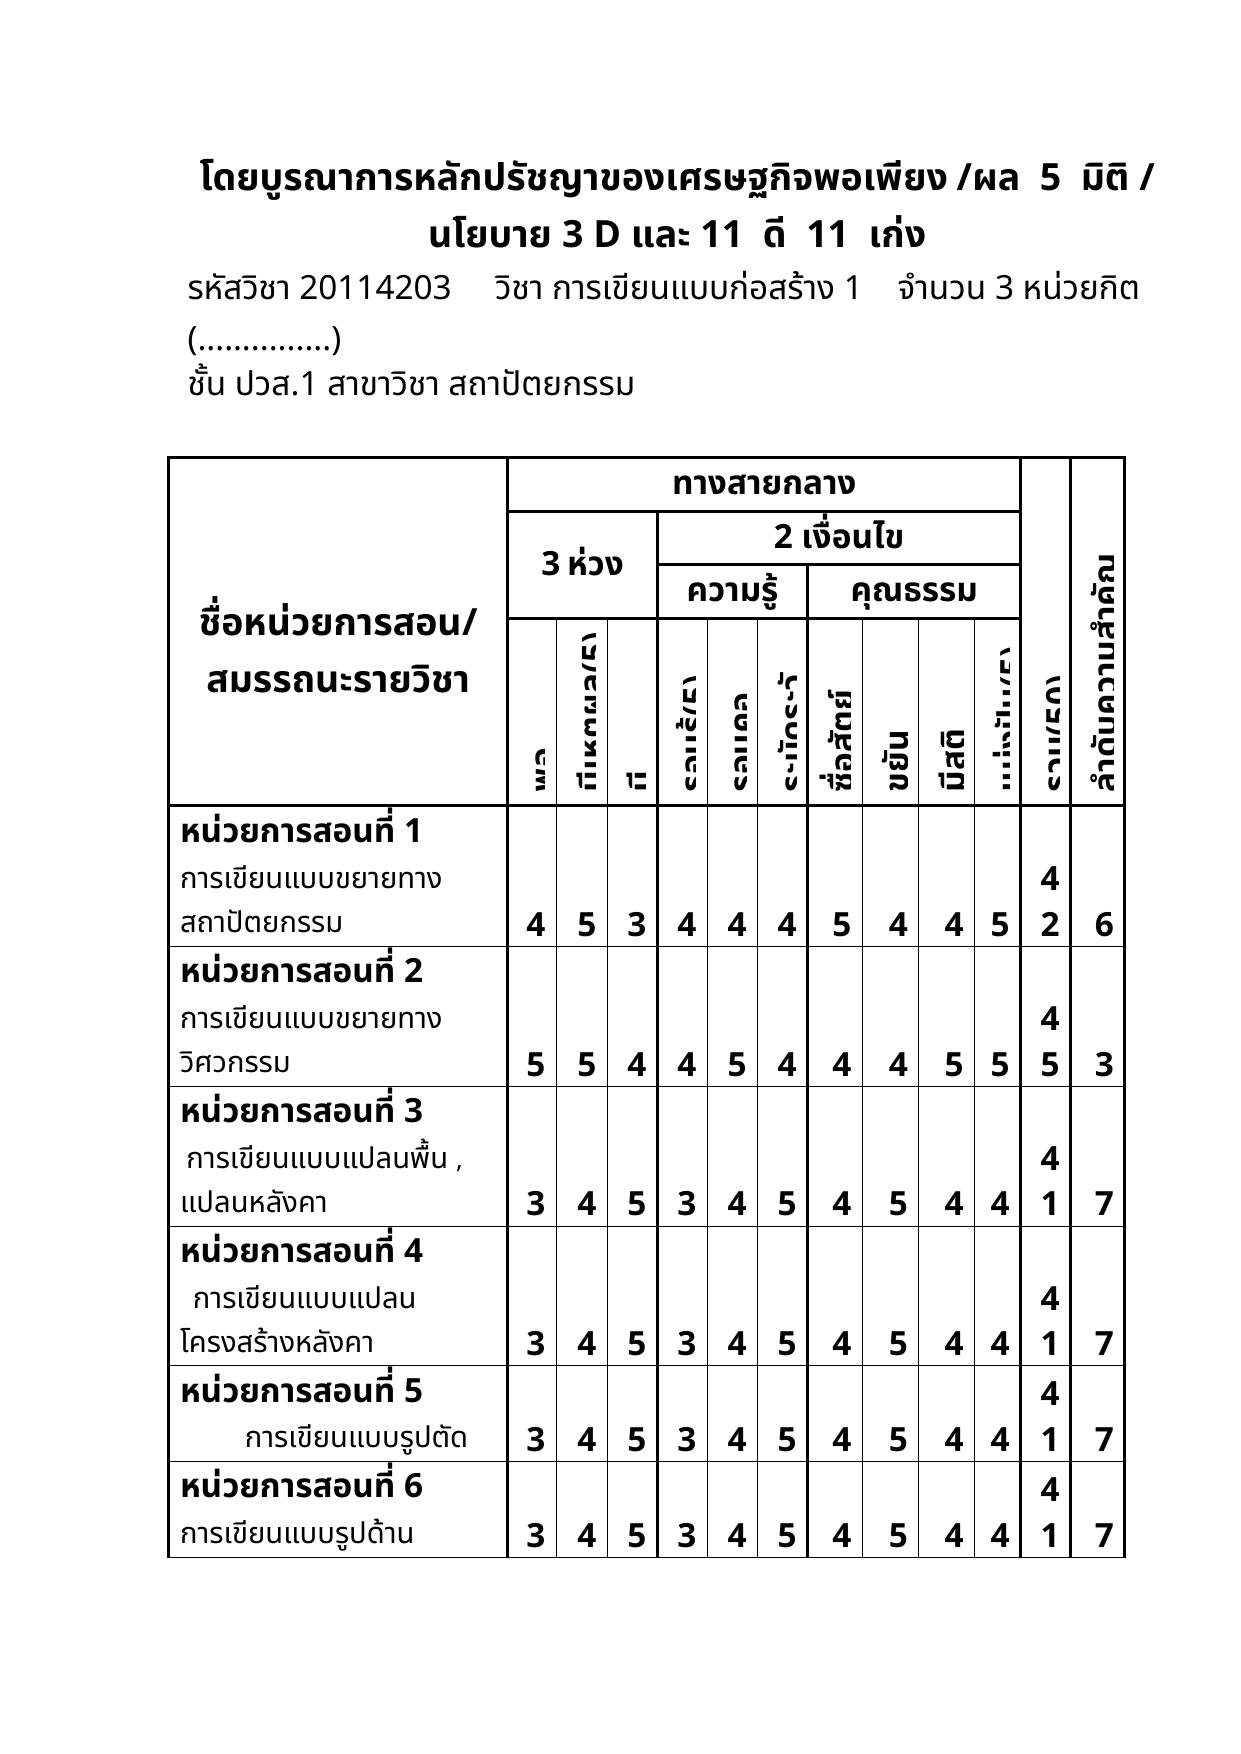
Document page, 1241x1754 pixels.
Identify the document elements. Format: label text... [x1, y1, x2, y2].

table_cell 3 [659, 1227, 707, 1365]
table_cell 5 [975, 807, 1019, 946]
table_cell 6 [1072, 807, 1123, 946]
table_cell 3 [509, 1366, 556, 1461]
table_cell 5 [758, 1462, 806, 1557]
table_cell มีเหตุผล(5) [557, 620, 607, 804]
table_cell 4 [975, 1462, 1019, 1557]
table_cell 41 [1022, 1087, 1069, 1226]
table_cell 4 [509, 807, 556, 946]
table_cell 4 [809, 1087, 862, 1226]
table_cell คุณธรรม [809, 566, 1019, 617]
table_header ลำดับความสำคัญ [1072, 459, 1123, 804]
table_cell ซื่อสัตย์สุจริต(5) [809, 620, 862, 804]
table_cell รอบรู้(5) [659, 620, 707, 804]
table_cell 3 [509, 1087, 556, 1226]
table_cell แบ่งปัน(5) [975, 620, 1019, 804]
table_cell 5 [863, 1462, 918, 1557]
table_cell รอบคอบ(5) [708, 620, 757, 804]
table_cell หน่วยการสอนที่ 3 การเขียนแบบแปลนพื้น , แปลนหลังคา [170, 1087, 506, 1226]
table_cell 4 [975, 1227, 1019, 1365]
text รหัสวิชา 20114203 วิชา การเขียนแบบก่อสร้าง 1 จำนวน 3 หน่วยกิต (...............) [187, 264, 1167, 360]
table_cell ระมัดระวัง(5) [758, 620, 806, 804]
table_cell 4 [919, 807, 974, 946]
table_cell 4 [708, 1462, 757, 1557]
table_cell 42 [1022, 807, 1069, 946]
table_cell 4 [557, 1087, 607, 1226]
table_cell 5 [863, 1087, 918, 1226]
table_cell 4 [758, 807, 806, 946]
table_cell 5 [863, 1366, 918, 1461]
table_cell 3ห่วง [509, 513, 656, 617]
table_cell 3 [509, 1227, 556, 1365]
table_cell 5 [919, 947, 974, 1086]
table_cell 3 [659, 1366, 707, 1461]
table_cell หน่วยการสอนที่ 4 การเขียนแบบแปลนโครงสร้างหลังคา [170, 1227, 506, 1365]
table_cell หน่วยการสอนที่ 6 การเขียนแบบรูปด้าน [170, 1462, 506, 1557]
table_cell 4 [809, 1462, 862, 1557]
table_cell 4 [975, 1366, 1019, 1461]
table_cell 4 [708, 1227, 757, 1365]
table_cell 7 [1072, 1087, 1123, 1226]
table_cell 7 [1072, 1366, 1123, 1461]
table_cell 4 [919, 1087, 974, 1226]
table_cell มีภูมิคุ้มกัน(5) [608, 620, 656, 804]
table_cell 5 [509, 947, 556, 1086]
table_cell 3 [509, 1462, 556, 1557]
table_cell 5 [863, 1227, 918, 1365]
text โดยบูรณาการหลักปรัชญาของเศรษฐกิจพอเพียง /ผล 5 มิติ / นโยบาย 3 D และ 11 ดี 11 เก่ง [187, 150, 1167, 264]
table_cell มีสติปัญญา(5) [919, 620, 974, 804]
table_cell ขยันอดทน(5) [863, 620, 918, 804]
table_cell 5 [758, 1087, 806, 1226]
table_cell 41 [1022, 1227, 1069, 1365]
table_cell 4 [708, 807, 757, 946]
table_cell 5 [608, 1462, 656, 1557]
table_header รวม(50) [1022, 459, 1069, 804]
table_cell 4 [659, 807, 707, 946]
table_cell 5 [809, 807, 862, 946]
table_cell 5 [708, 947, 757, 1086]
table_cell 3 [659, 1087, 707, 1226]
table_cell 4 [557, 1366, 607, 1461]
table_cell 4 [708, 1366, 757, 1461]
table_cell 4 [919, 1366, 974, 1461]
table_cell หน่วยการสอนที่ 5 การเขียนแบบรูปตัด [170, 1366, 506, 1461]
table_cell 7 [1072, 1227, 1123, 1365]
table_cell 45 [1022, 947, 1069, 1086]
table_cell 2 เงื่อนไข [659, 513, 1019, 563]
table_cell 4 [708, 1087, 757, 1226]
table_cell หน่วยการสอนที่ 1 การเขียนแบบขยายทางสถาปัตยกรรม [170, 807, 506, 946]
table_cell 5 [758, 1366, 806, 1461]
table_cell 5 [557, 947, 607, 1086]
table_cell ความรู้ [659, 566, 806, 617]
text ชั้น ปวส.1 สาขาวิชา สถาปัตยกรรม [187, 360, 1167, 411]
table_header ทางสายกลาง [509, 459, 1019, 509]
table_cell 41 [1022, 1366, 1069, 1461]
table_cell 3 [608, 807, 656, 946]
table_header ชื่อหน่วยการสอน/ สมรรถนะรายวิชา [170, 459, 506, 804]
table_cell 4 [557, 1462, 607, 1557]
table_cell 4 [809, 1366, 862, 1461]
table_cell 5 [758, 1227, 806, 1365]
table_cell 4 [608, 947, 656, 1086]
table_cell หน่วยการสอนที่ 2 การเขียนแบบขยายทางวิศวกรรม [170, 947, 506, 1086]
table_cell 5 [557, 807, 607, 946]
table_cell 4 [809, 947, 862, 1086]
table_cell 4 [863, 947, 918, 1086]
table_cell พอประมาณ(5) [509, 620, 556, 804]
table_cell 5 [608, 1227, 656, 1365]
table_cell 4 [919, 1227, 974, 1365]
table_cell 7 [1072, 1462, 1123, 1557]
table_cell 3 [659, 1462, 707, 1557]
table_cell 4 [919, 1462, 974, 1557]
table_cell 5 [975, 947, 1019, 1086]
table_cell 4 [557, 1227, 607, 1365]
table_cell 41 [1022, 1462, 1069, 1557]
table_cell 3 [1072, 947, 1123, 1086]
table_cell 4 [809, 1227, 862, 1365]
table_cell 4 [758, 947, 806, 1086]
table_cell 5 [608, 1087, 656, 1226]
table_cell 4 [863, 807, 918, 946]
table_cell 4 [659, 947, 707, 1086]
table_cell 5 [608, 1366, 656, 1461]
table_cell 4 [975, 1087, 1019, 1226]
